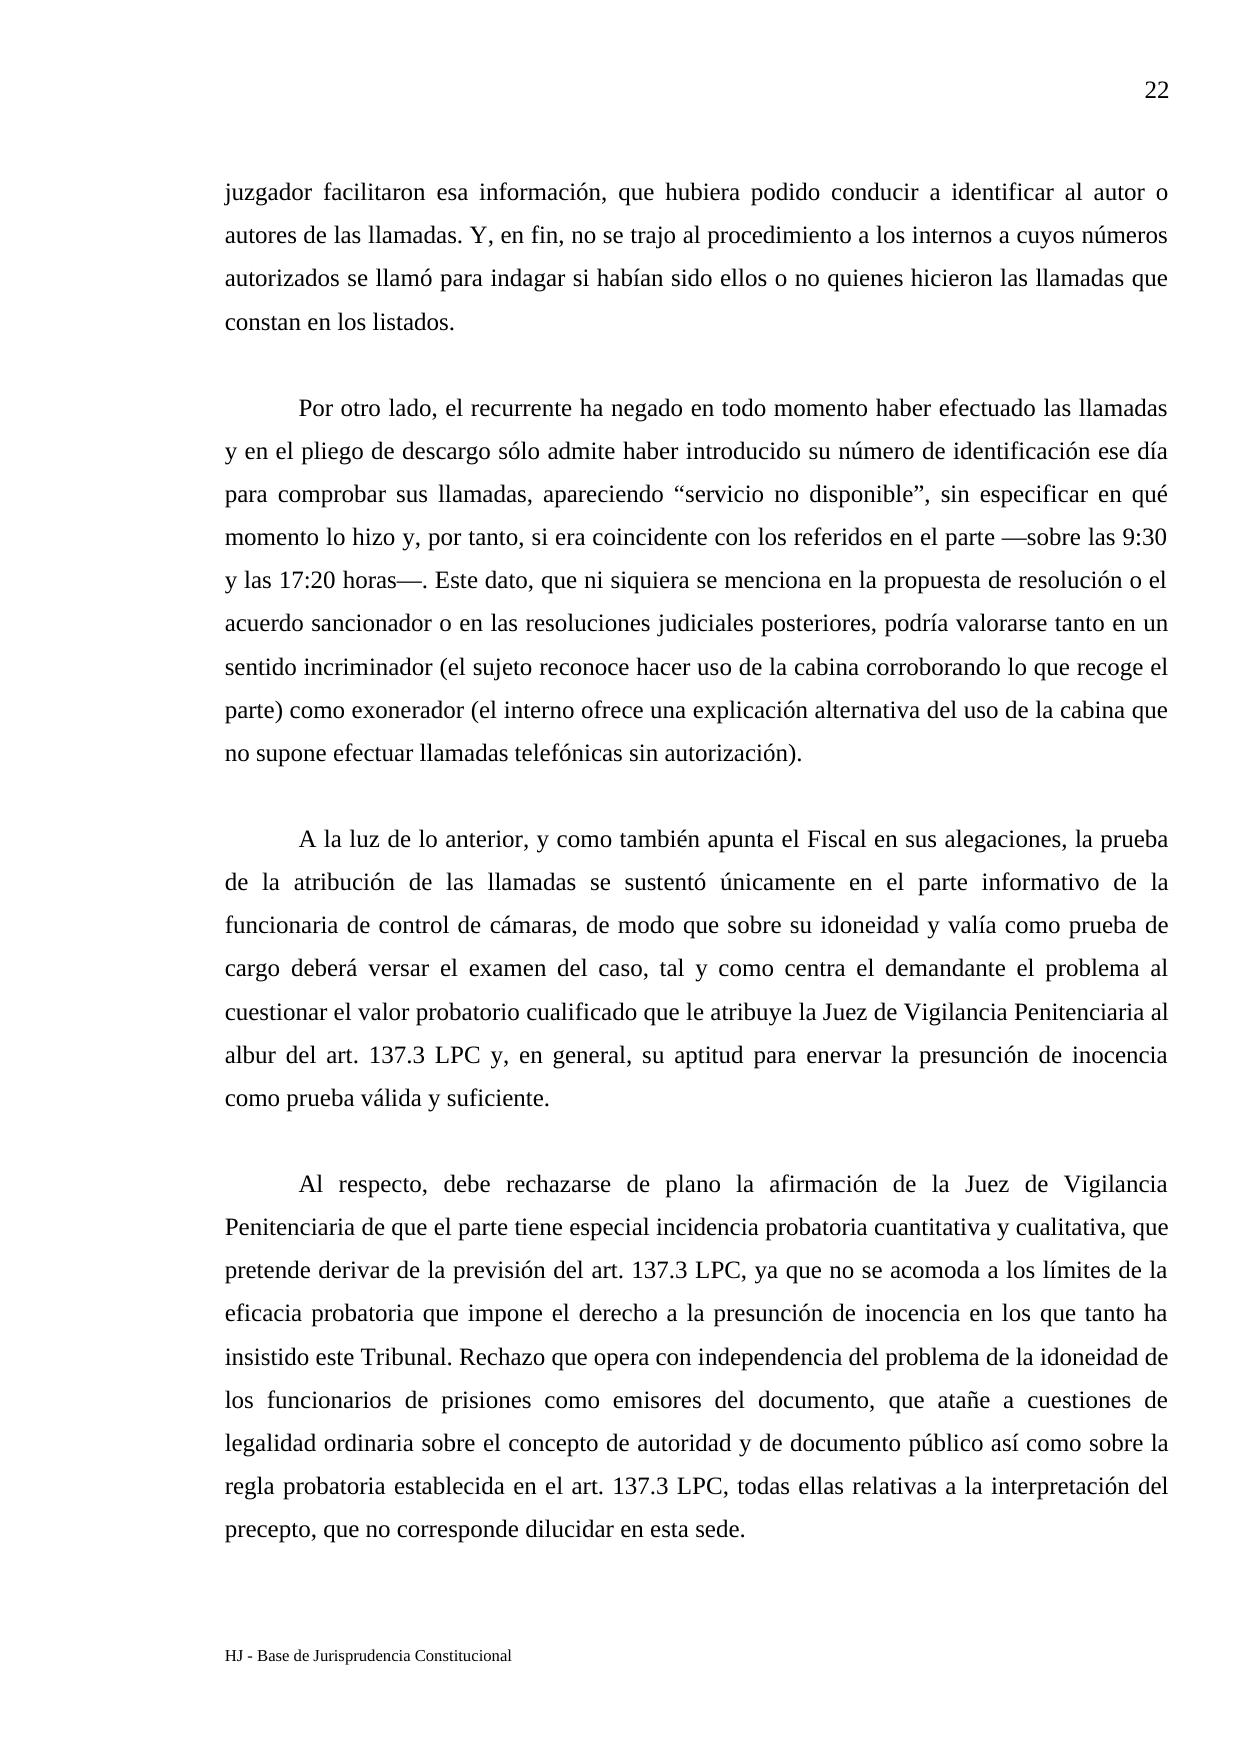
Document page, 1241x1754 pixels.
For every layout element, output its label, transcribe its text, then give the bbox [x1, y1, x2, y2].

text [224, 177, 1169, 335]
text Por otro lado, el recurrente ha negado en todo momento haber efectuado las llamadas y en el pliego de descargo sólo admite haber introducido su número de identificación ese día para comprobar sus llamadas, apareciendo “servicio no disponible”, sin especificar en qué momento lo hizo y, por tanto, si era coincidente con los referidos en el parte —sobre las 9:30 y las 17:20 horas—. Este dato, que ni siquiera se menciona en la propuesta de resolución o el acuerdo sancionador o en las resoluciones judiciales posteriores, podría valorarse tanto en un sentido incriminador (el sujeto reconoce hacer uso de la cabina corroborando lo que recoge el parte) como exonerador (el interno ofrece una explicación alternativa del uso de la cabina que no supone efectuar llamadas telefónicas sin autorización). [224, 393, 1169, 767]
text Al respecto, debe rechazarse de plano la afirmación de la Juez de Vigilancia Penitenciaria de que el parte tiene especial incidencia probatoria cuantitativa y cualitativa, que pretende derivar de la previsión del art. 137.3 LPC, ya que no se acomoda a los límites de la eficacia probatoria que impone el derecho a la presunción de inocencia en los que tanto ha insistido este Tribunal. Rechazo que opera con independencia del problema de la idoneidad de los funcionarios de prisiones como emisores del documento, que atañe a cuestiones de legalidad ordinaria sobre el concepto de autoridad y de documento público así como sobre la regla probatoria establecida en el art. 137.3 LPC, todas ellas relativas a la interpretación del precepto, que no corresponde dilucidar en esta sede. [224, 1169, 1169, 1543]
text A la luz de lo anterior, y como también apunta el Fiscal en sus alegaciones, la prueba de la atribución de las llamadas se sustentó únicamente en el parte informativo de la funcionaria de control de cámaras, de modo que sobre su idoneidad y valía como prueba de cargo deberá versar el examen del caso, tal y como centra el demandante el problema al cuestionar el valor probatorio cualificado que le atribuye la Juez de Vigilancia Penitenciaria al albur del art. 137.3 LPC y, en general, su aptitud para enervar la presunción de inocencia como prueba válida y suficiente. [224, 824, 1169, 1112]
